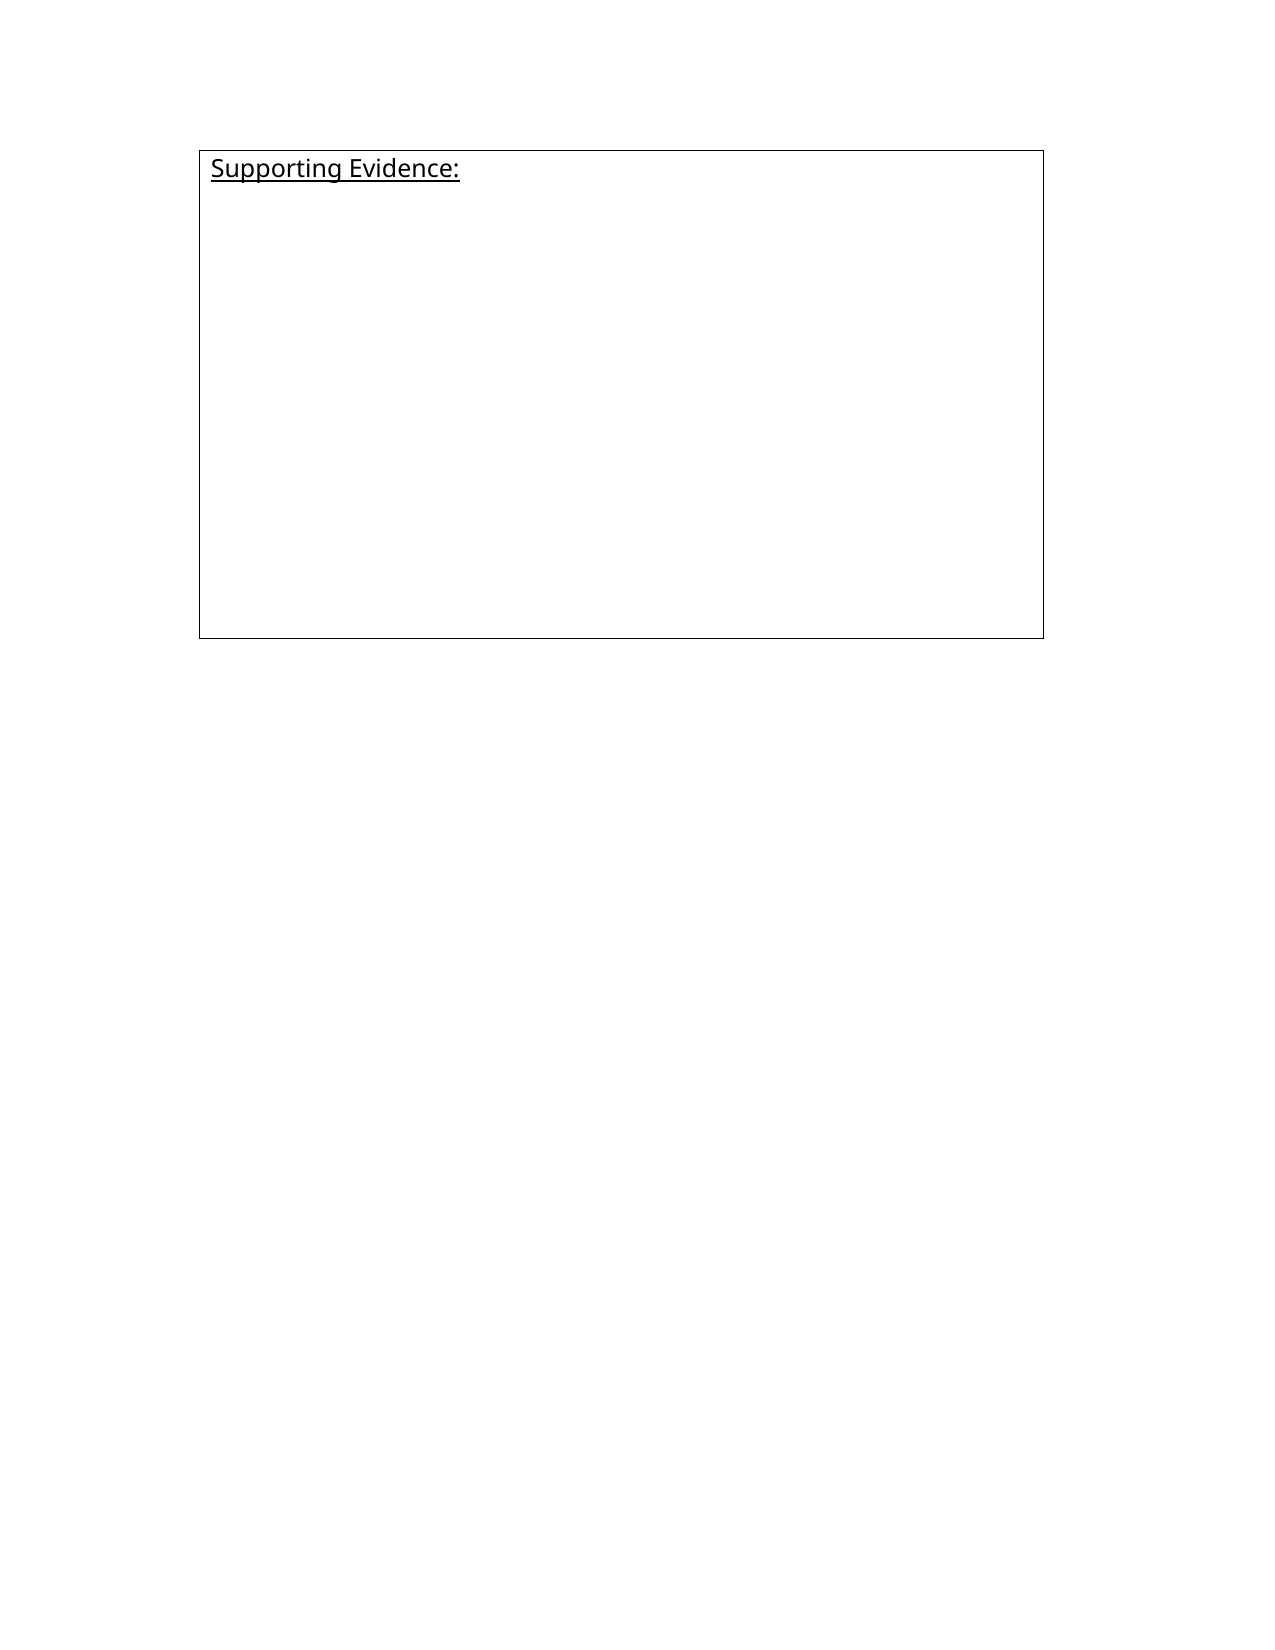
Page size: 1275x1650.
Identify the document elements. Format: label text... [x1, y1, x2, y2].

table_header Supporting Evidence: [200, 151, 1043, 637]
